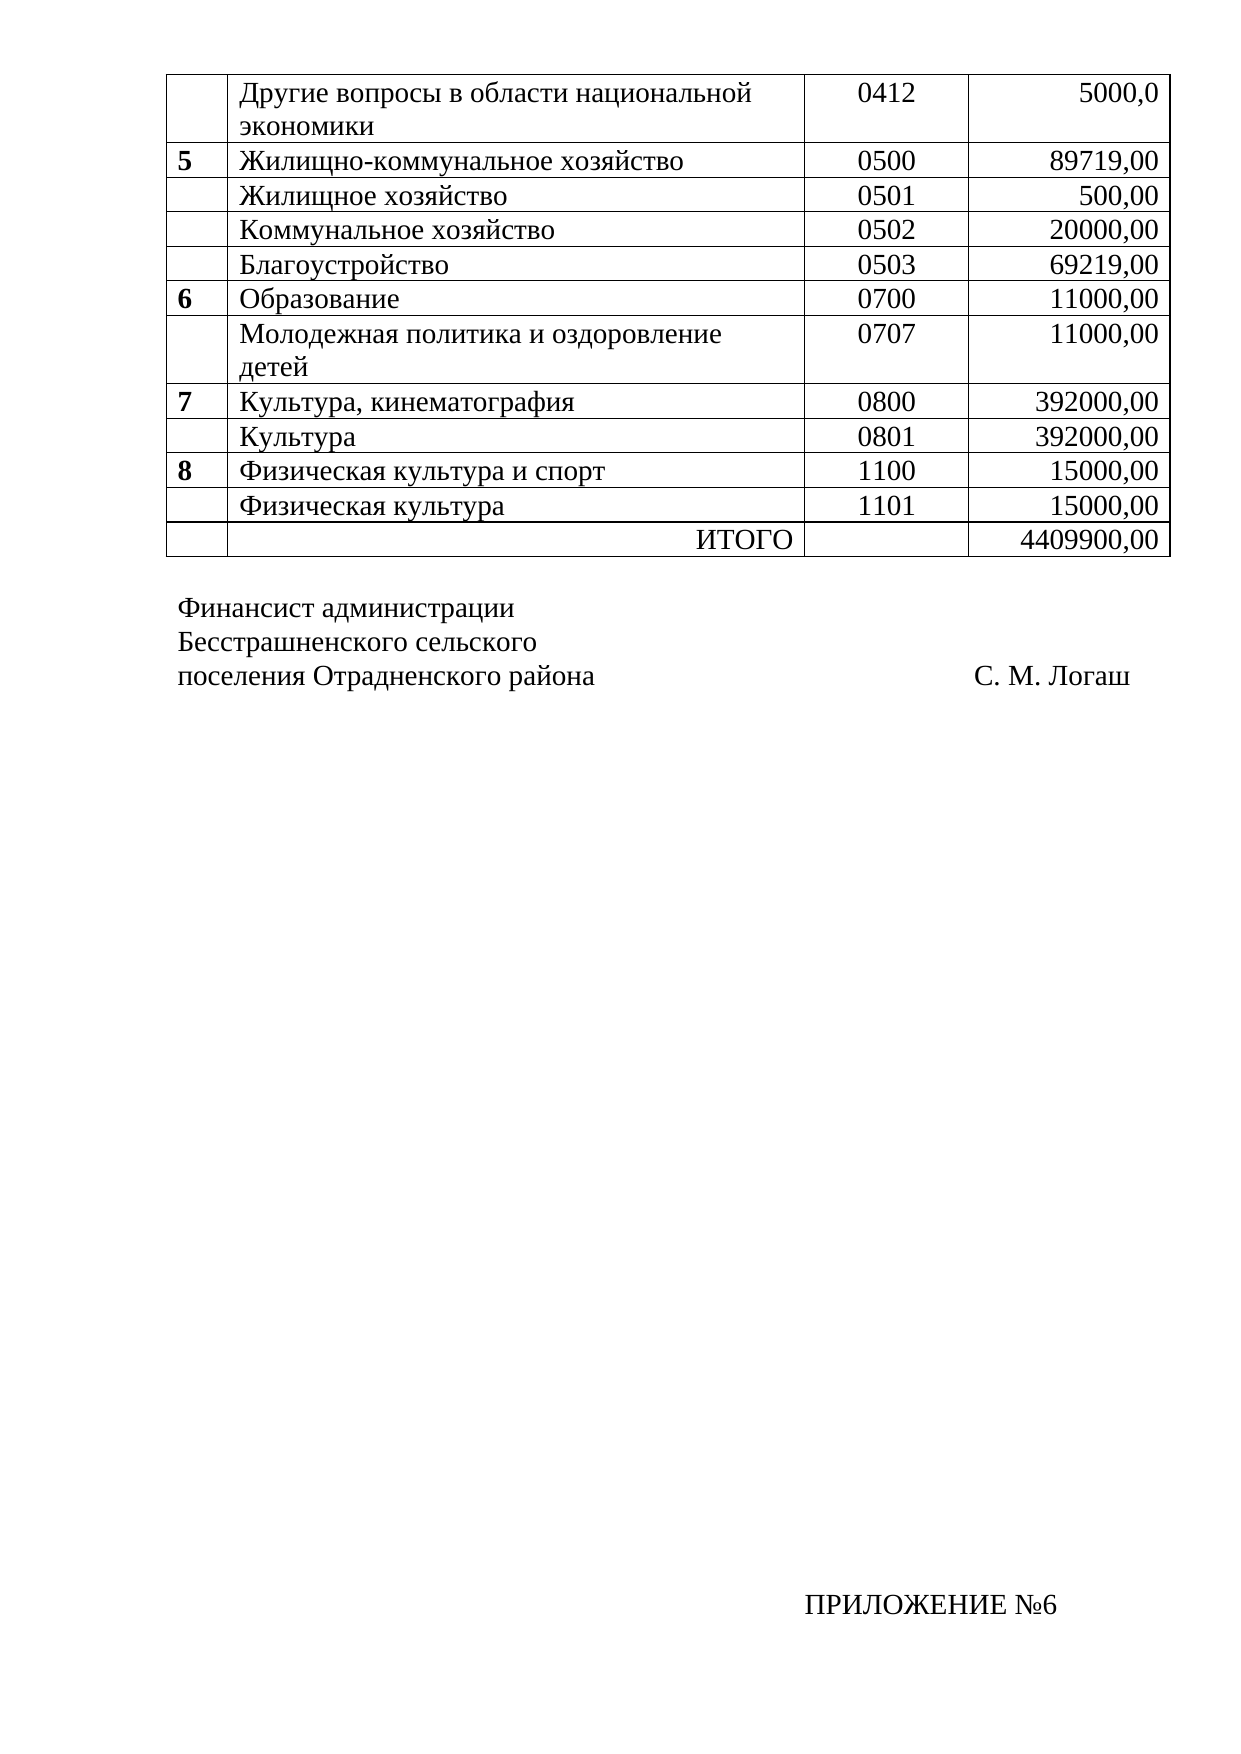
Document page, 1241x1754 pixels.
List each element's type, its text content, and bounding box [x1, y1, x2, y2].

table_cell 0502 [805, 212, 968, 246]
table_cell 11000,00 [969, 316, 1169, 383]
table_cell 4409900,00 [969, 523, 1169, 556]
table_cell 0801 [805, 419, 968, 452]
table_cell Молодежная политика и оздоровление детей [228, 316, 804, 383]
table_cell 15000,00 [969, 453, 1169, 487]
table_cell Культура [228, 419, 804, 452]
table_cell 1100 [805, 453, 968, 487]
table_cell Благоустройство [228, 247, 804, 280]
text Финансист администрации [177, 591, 1181, 624]
table_cell Коммунальное хозяйство [228, 212, 804, 246]
table_cell 0707 [805, 316, 968, 383]
table_cell 5000,0 [969, 75, 1169, 142]
table_cell Жилищное хозяйство [228, 178, 804, 211]
table_cell 0503 [805, 247, 968, 280]
table_cell 0412 [805, 75, 968, 142]
table_cell 392000,00 [969, 419, 1169, 452]
table_cell [167, 75, 227, 142]
table_cell Другие вопросы в области национальной экономики [228, 75, 804, 142]
table_cell ИТОГО [228, 523, 804, 556]
table_cell 8 [167, 453, 227, 487]
table_cell [167, 488, 227, 521]
table_cell Культура, кинематография [228, 384, 804, 418]
table_cell 69219,00 [969, 247, 1169, 280]
table_cell 5 [167, 143, 227, 177]
table_cell [167, 523, 227, 556]
table_cell 6 [167, 281, 227, 315]
table_cell 392000,00 [969, 384, 1169, 418]
table_cell 1101 [805, 488, 968, 521]
table_cell [167, 212, 227, 246]
table_cell [805, 523, 968, 556]
table_cell Физическая культура [228, 488, 804, 521]
text Бесстрашненского сельского [177, 624, 1181, 658]
table_cell [167, 316, 227, 383]
table_cell 20000,00 [969, 212, 1169, 246]
table_cell 15000,00 [969, 488, 1169, 521]
table_cell [167, 247, 227, 280]
table_cell Жилищно-коммунальное хозяйство [228, 143, 804, 177]
table_cell 0800 [805, 384, 968, 418]
table_cell 7 [167, 384, 227, 418]
table_cell 500,00 [969, 178, 1169, 211]
table_cell 0500 [805, 143, 968, 177]
table_cell Физическая культура и спорт [228, 453, 804, 487]
text поселения Отрадненского района С. М. Логаш [177, 658, 1181, 691]
table_cell [167, 178, 227, 211]
table_cell [167, 419, 227, 452]
table_cell 0700 [805, 281, 968, 315]
table_cell Образование [228, 281, 804, 315]
table_cell 11000,00 [969, 281, 1169, 315]
text ПРИЛОЖЕНИЕ №6 [177, 1587, 1181, 1621]
table_cell 0501 [805, 178, 968, 211]
table_cell 89719,00 [969, 143, 1169, 177]
